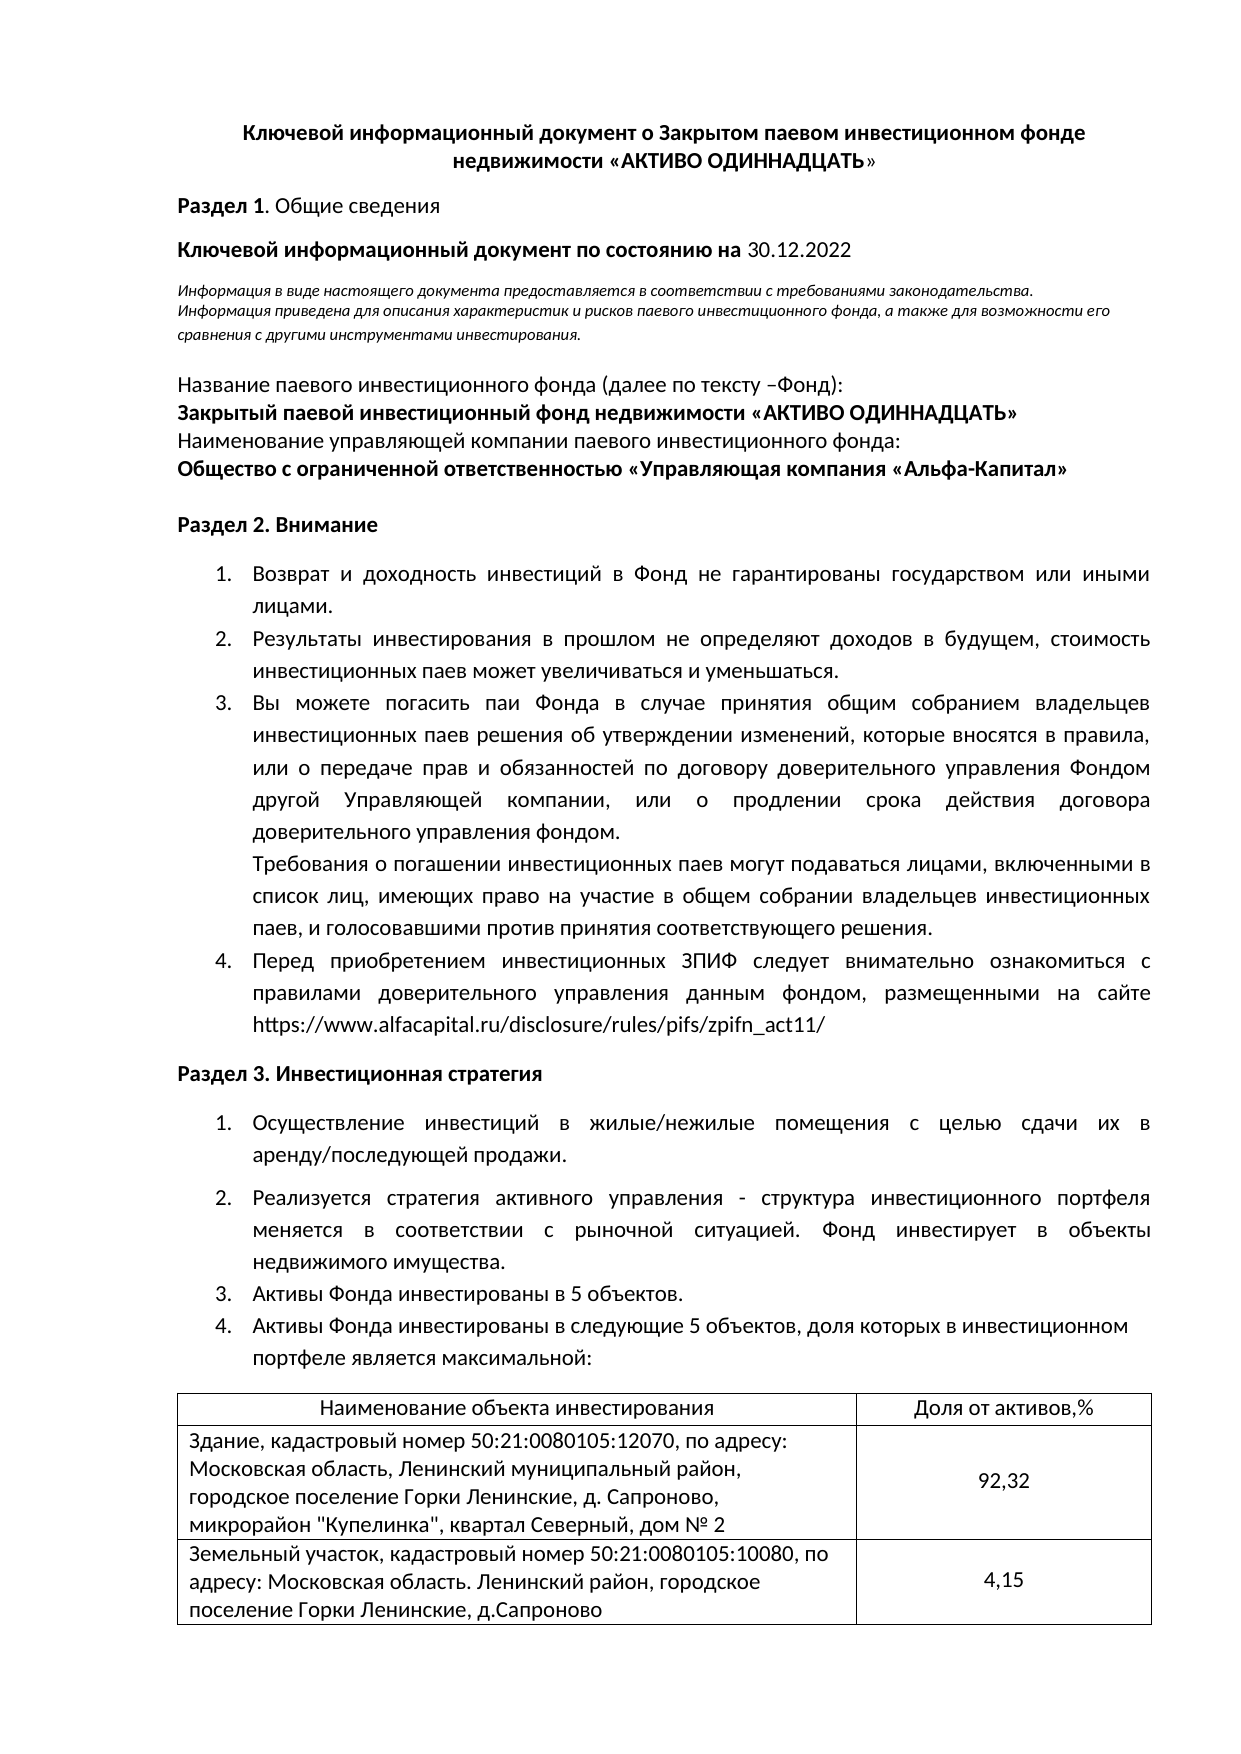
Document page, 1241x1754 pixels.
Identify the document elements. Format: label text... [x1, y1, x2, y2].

text Ключевой информационный документ по состоянию на 30.12.2022 [177, 236, 1152, 263]
text Раздел 2. Внимание [177, 511, 1152, 539]
list Требования о погашении инвестиционных паев могут подаваться лицами, включенными в список лиц, имеющих право на участие в общем собрании владельцев инвестиционных паев, и голосовавшими против принятия соответствующего решения. [252, 849, 1152, 942]
text Общество с ограниченной ответственностью «Управляющая компания «Альфа-Капитал» [177, 454, 1152, 483]
list Реализуется стратегия активного управления - структура инвестиционного портфеля меняется в соответствии с рыночной ситуацией. Фонд инвестирует в объекты недвижимого имущества. [215, 1183, 1152, 1275]
table_cell 92,32 [857, 1426, 1151, 1538]
text Наименование управляющей компании паевого инвестиционного фонда: [177, 427, 1152, 454]
text Информация приведена для описания характеристик и рисков паевого инвестиционного фонда, а также для возможности его сравнения с другими инструментами инвестирования. [177, 301, 1152, 344]
text Раздел 3. Инвестиционная стратегия [177, 1059, 1152, 1087]
text Раздел 1. Общие сведения [177, 191, 1152, 219]
list Активы Фонда инвестированы в следующие 5 объектов, доля которых в инвестиционном портфеле является максимальной: [215, 1311, 1152, 1372]
table_cell Здание, кадастровый номер 50:21:0080105:12070, по адресу: Московская область, Ленинский муниципальный район, городское поселение Горки Ленинские, д. Сапроново, микрорайон "Купелинка", квартал Северный, дом № 2 [178, 1426, 856, 1538]
text Закрытый паевой инвестиционный фонд недвижимости «АКТИВО ОДИННАДЦАТЬ» [177, 398, 1152, 427]
list Перед приобретением инвестиционных ЗПИФ следует внимательно ознакомиться с правилами доверительного управления данным фондом, размещенными на сайте https://www.alfacapital.ru/disclosure/rules/pifs/zpifn_act11/ [215, 946, 1152, 1038]
text Информация в виде настоящего документа предоставляется в соответствии с требованиями законодательства. [177, 280, 1152, 301]
table_header Наименование объекта инвестирования [178, 1394, 856, 1425]
table_cell Земельный участок, кадастровый номер 50:21:0080105:10080, по адресу: Московская область. Ленинский район, городское поселение Горки Ленинские, д.Сапроново [178, 1540, 856, 1623]
list Результаты инвестирования в прошлом не определяют доходов в будущем, стоимость инвестиционных паев может увеличиваться и уменьшаться. [215, 624, 1152, 684]
text Название паевого инвестиционного фонда (далее по тексту –Фонд): [177, 371, 1152, 398]
table_cell 4,15 [857, 1540, 1151, 1623]
text Ключевой информационный документ о Закрытом паевом инвестиционном фонде недвижимости «АКТИВО ОДИННАДЦАТЬ» [177, 118, 1152, 174]
list Возврат и доходность инвестиций в Фонд не гарантированы государством или иными лицами. [215, 559, 1152, 620]
table_header Доля от активов,% [857, 1394, 1151, 1425]
list Осуществление инвестиций в жилые/нежилые помещения с целью сдачи их в аренду/последующей продажи. [215, 1108, 1152, 1168]
list Вы можете погасить паи Фонда в случае принятия общим собранием владельцев инвестиционных паев решения об утверждении изменений, которые вносятся в правила, или о передаче прав и обязанностей по договору доверительного управления Фондом другой Управляющей компании, или о продлении срока действия договора доверительного управления фондом. [215, 688, 1152, 845]
list Активы Фонда инвестированы в 5 объектов. [215, 1279, 1152, 1307]
